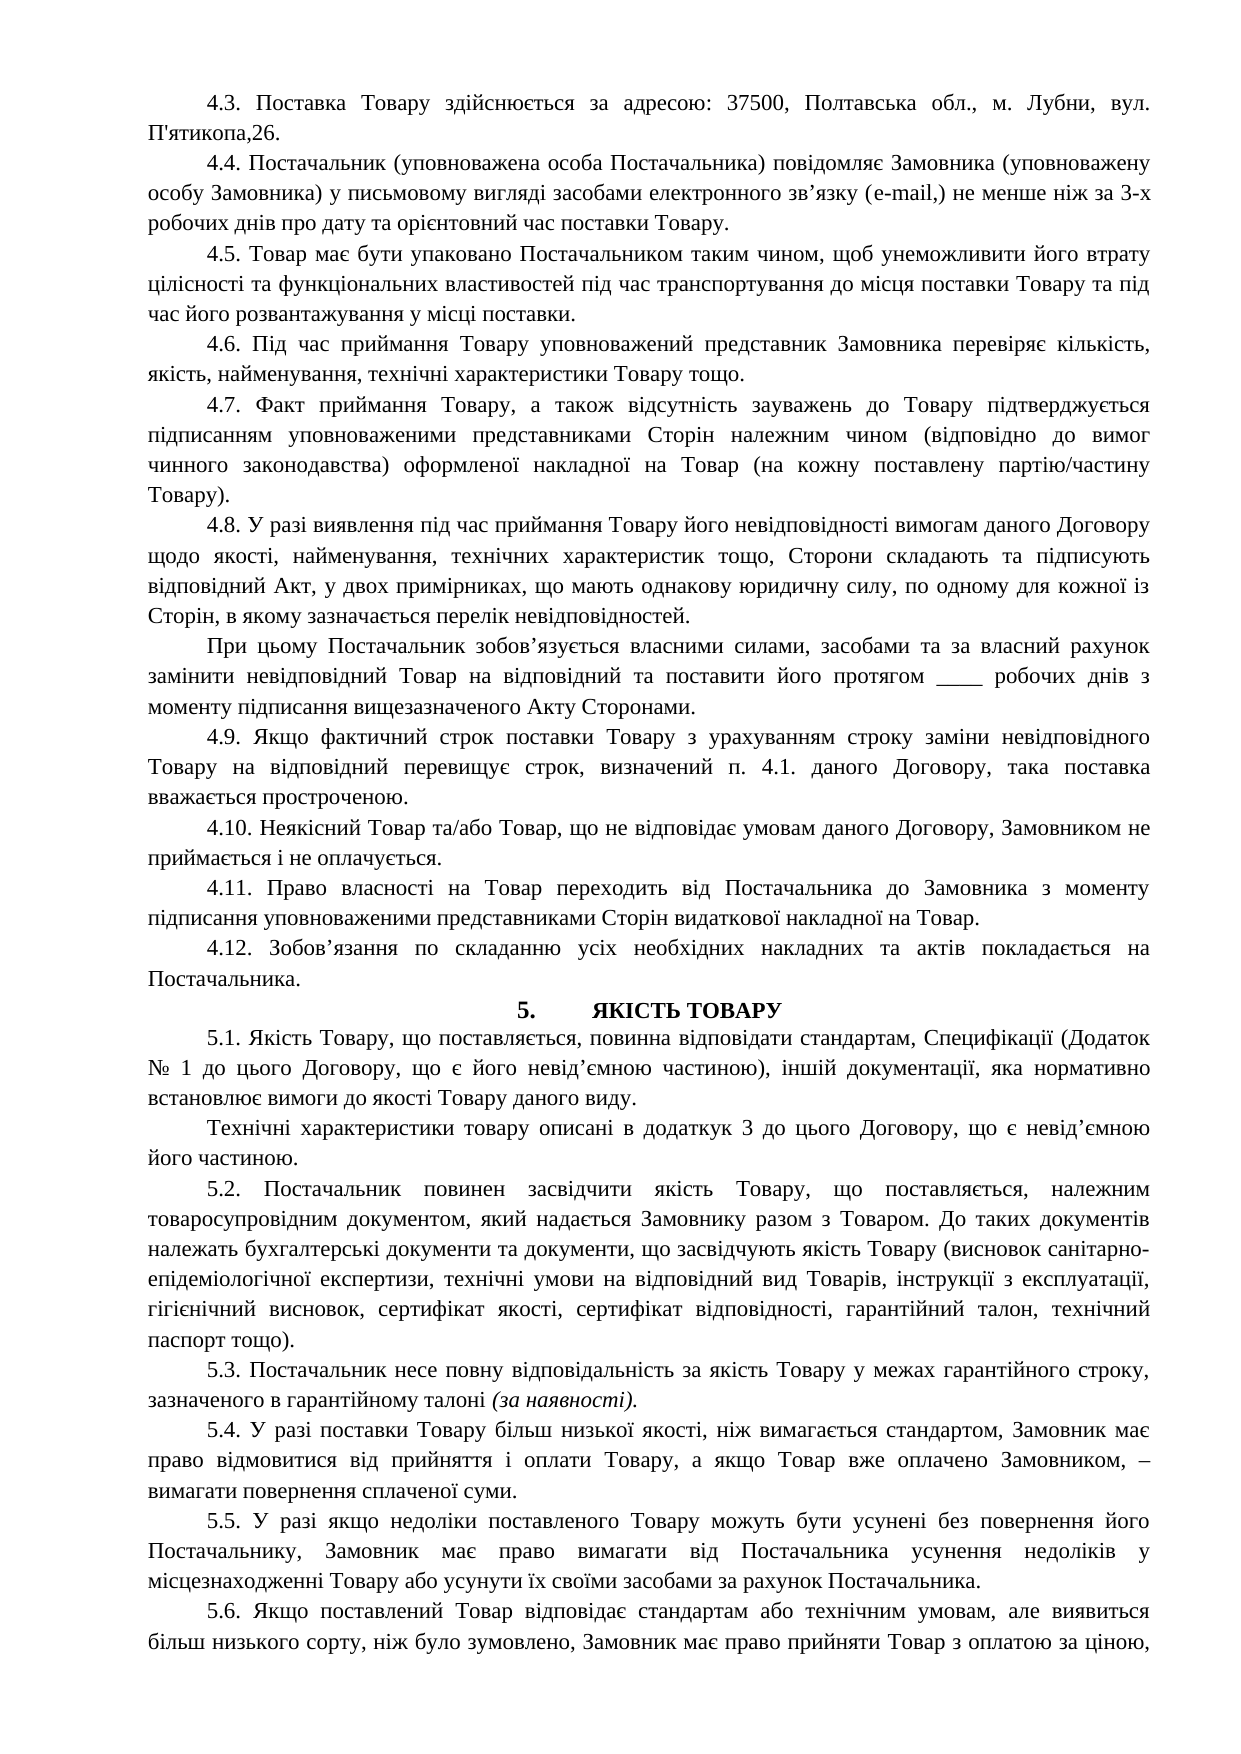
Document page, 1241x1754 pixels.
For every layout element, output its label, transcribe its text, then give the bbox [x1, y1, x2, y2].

text 4.5. Товар має бути упаковано Постачальником таким чином, щоб унеможливити його втрату цілісності та функціональних властивостей під час транспортування до місця поставки Товару та під час його розвантажування у місці поставки. [148, 239, 1152, 326]
text 5.4. У разі поставки Товару більш низької якості, ніж вимагається стандартом, Замовник має право відмовитися від прийняття і оплати Товару, а якщо Товар вже оплачено Замовником, – вимагати повернення сплаченої суми. [148, 1416, 1152, 1503]
text 4.12. Зобов’язання по складанню усіх необхідних накладних та актів покладається на Постачальника. [148, 934, 1152, 991]
text При цьому Постачальник зобов’язується власними силами, засобами та за власний рахунок замінити невідповідний Товар на відповідний та поставити його протягом ____ робочих днів з моменту підписання вищезазначеного Акту Сторонами. [148, 632, 1152, 719]
list ЯКІСТЬ ТОВАРУ [148, 995, 1152, 1023]
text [148, 1597, 1152, 1654]
text 4.6. Під час приймання Товару уповноважений представник Замовника перевіряє кількість, якість, найменування, технічні характеристики Товару тощо. [148, 330, 1152, 387]
text 4.7. Факт приймання Товару, а також відсутність зауважень до Товару підтверджується підписанням уповноваженими представниками Сторін належним чином (відповідно до вимог чинного законодавства) оформленої накладної на Товар (на кожну поставлену партію/частину Товару). [148, 391, 1152, 508]
text 4.4. Постачальник (уповноважена особа Постачальника) повідомляє Замовника (уповноважену особу Замовника) у письмовому вигляді засобами електронного зв’язку (e-mail,) не менше ніж за 3-х робочих днів про дату та орієнтовний час поставки Товару. [148, 149, 1152, 236]
text 4.3. Поставка Товару здійснюється за адресою: 37500, Полтавська обл., м. Лубни, вул. П'ятикопа,26. [148, 88, 1152, 145]
text Технічні характеристики товару описані в додаткук 3 до цього Договору, що є невід’ємною його частиною. [148, 1114, 1152, 1171]
text 4.9. Якщо фактичний строк поставки Товару з урахуванням строку заміни невідповідного Товару на відповідний перевищує строк, визначений п. 4.1. даного Договору, така поставка вважається простроченою. [148, 723, 1152, 810]
text 4.8. У разі виявлення під час приймання Товару його невідповідності вимогам даного Договору щодо якості, найменування, технічних характеристик тощо, Сторони складають та підписують відповідний Акт, у двох примірниках, що мають однакову юридичну силу, по одному для кожної із Сторін, в якому зазначається перелік невідповідностей. [148, 511, 1152, 628]
text 5.1. Якість Товару, що поставляється, повинна відповідати стандартам, Специфікації (Додаток № 1 до цього Договору, що є його невід’ємною частиною), іншій документації, яка нормативно встановлює вимоги до якості Товару даного виду. [148, 1023, 1152, 1110]
text 5.2. Постачальник повинен засвідчити якість Товару, що поставляється, належним товаросупровідним документом, який надається Замовнику разом з Товаром. До таких документів належать бухгалтерські документи та документи, що засвідчують якість Товару (висновок санітарно-епідеміологічної експертизи, технічні умови на відповідний вид Товарів, інструкції з експлуатації, гігієнічний висновок, сертифікат якості, сертифікат відповідності, гарантійний талон, технічний паспорт тощо). [148, 1174, 1152, 1352]
text 4.11. Право власності на Товар переходить від Постачальника до Замовника з моменту підписання уповноваженими представниками Сторін видаткової накладної на Товар. [148, 874, 1152, 931]
text 4.10. Неякісний Товар та/або Товар, що не відповідає умовам даного Договору, Замовником не приймається і не оплачується. [148, 813, 1152, 870]
text 5.3. Постачальник несе повну відповідальність за якість Товару у межах гарантійного строку, зазначеного в гарантійному талоні (за наявності). [148, 1356, 1152, 1412]
text 5.5. У разі якщо недоліки поставленого Товару можуть бути усунені без повернення його Постачальнику, Замовник має право вимагати від Постачальника усунення недоліків у місцезнаходженні Товару або усунути їх своїми засобами за рахунок Постачальника. [148, 1507, 1152, 1594]
